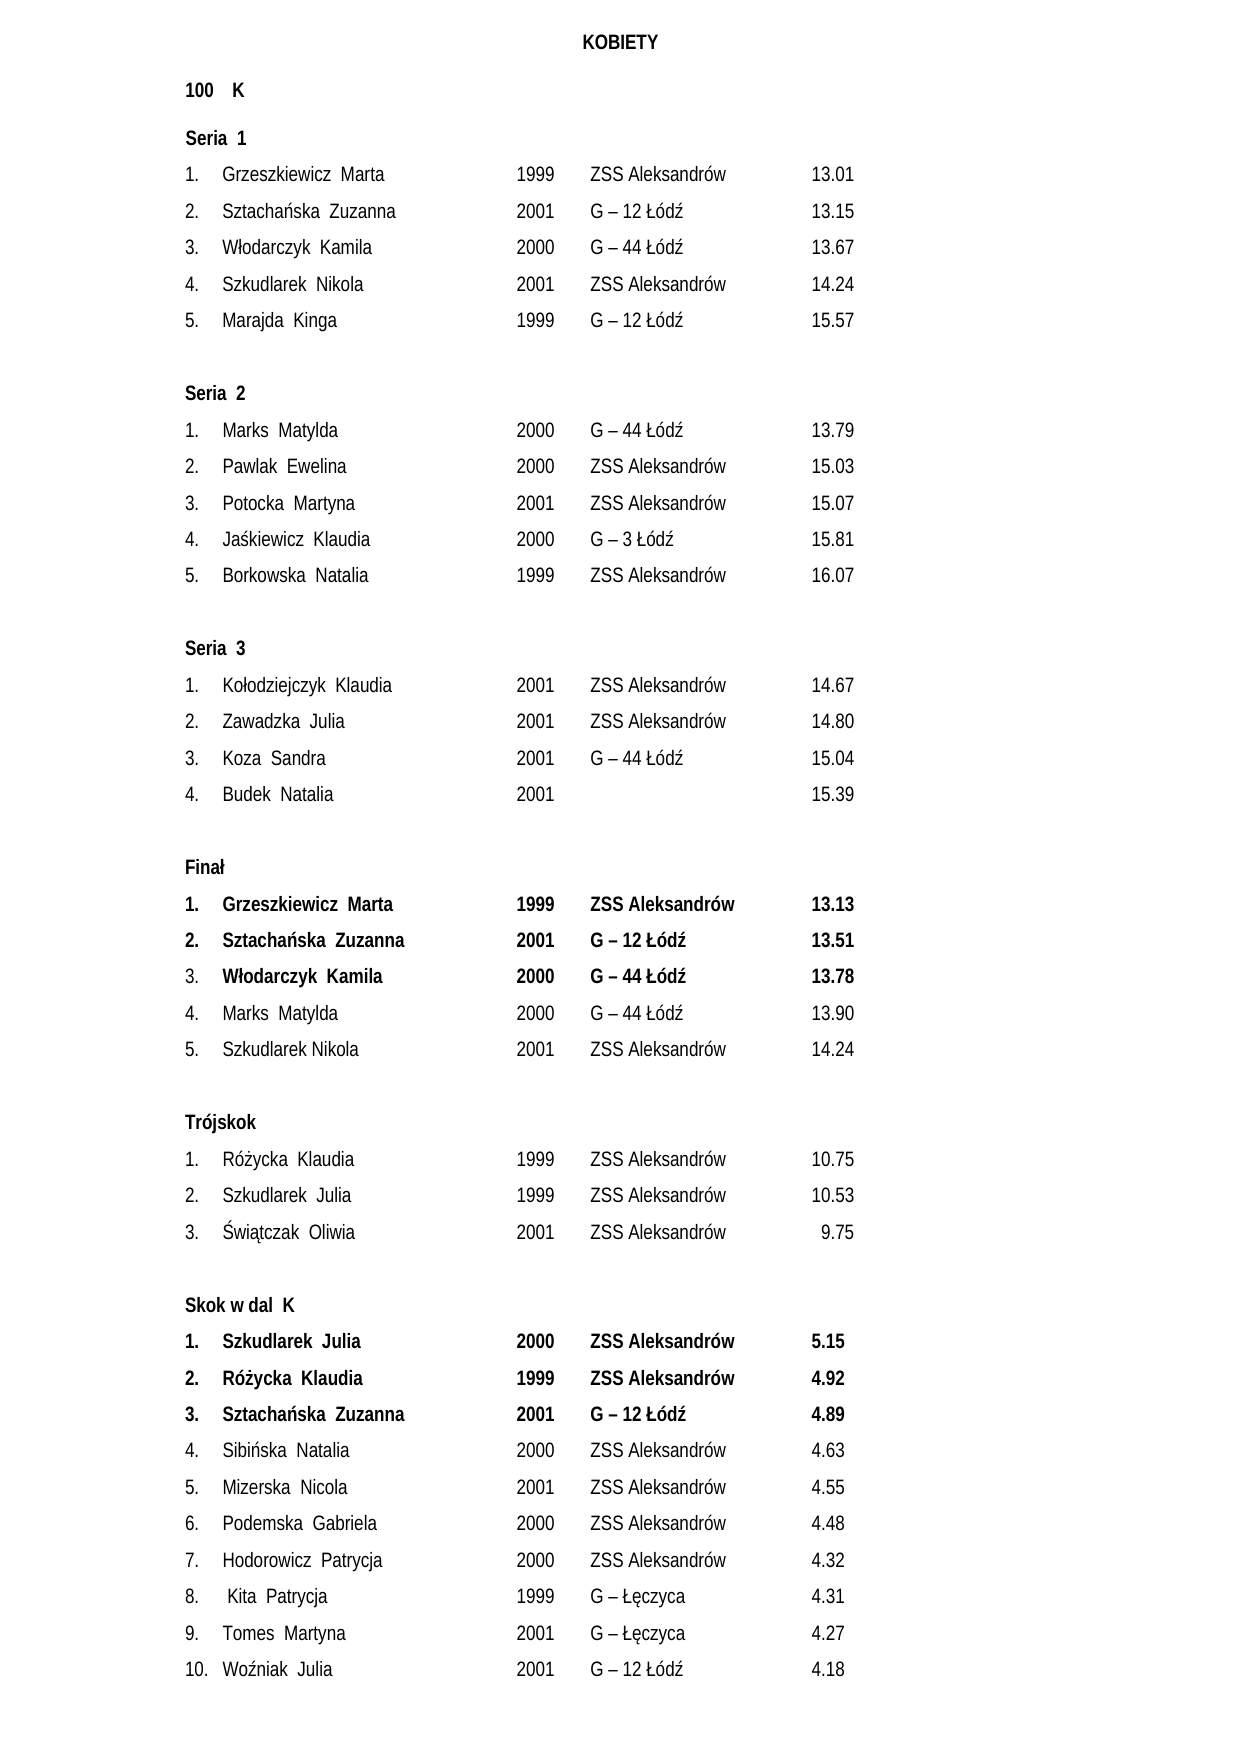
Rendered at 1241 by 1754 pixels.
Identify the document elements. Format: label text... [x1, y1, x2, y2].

text Seria 2 [185, 381, 1093, 405]
list Kołodziejczyk Klaudia 2001 ZSS Aleksandrów 14.67 [185, 673, 1093, 697]
list Grzeszkiewicz Marta 1999 ZSS Aleksandrów 13.01 [185, 162, 1093, 186]
list Sibińska Natalia 2000 ZSS Aleksandrów 4.63 [185, 1438, 1093, 1462]
text Seria 1 [148, 126, 1093, 150]
list Szkudlarek Nikola 2001 ZSS Aleksandrów 14.24 [185, 272, 1093, 296]
text Skok w dal K [185, 1292, 1093, 1316]
list Jaśkiewicz Klaudia 2000 G – 3 Łódź 15.81 [185, 527, 1093, 551]
list Tomes Martyna 2001 G – Łęczyca 4.27 [185, 1621, 1093, 1644]
list Woźniak Julia 2001 G – 12 Łódź 4.18 [185, 1657, 1093, 1681]
list Marks Matylda 2000 G – 44 Łódź 13.79 [185, 417, 1093, 441]
list K [185, 77, 1093, 101]
list Pawlak Ewelina 2000 ZSS Aleksandrów 15.03 [185, 454, 1093, 478]
list Borkowska Natalia 1999 ZSS Aleksandrów 16.07 [185, 563, 1093, 587]
list Sztachańska Zuzanna 2001 G – 12 Łódź 4.89 [185, 1402, 1093, 1426]
list Zawadzka Julia 2001 ZSS Aleksandrów 14.80 [185, 709, 1093, 733]
text Finał [185, 855, 1093, 879]
list Budek Natalia 2001 15.39 [185, 782, 1093, 806]
text Seria 3 [185, 636, 1093, 660]
list Sztachańska Zuzanna 2001 G – 12 Łódź 13.15 [185, 199, 1093, 223]
list Włodarczyk Kamila 2000 G – 44 Łódź 13.78 [185, 964, 1093, 988]
list Włodarczyk Kamila 2000 G – 44 Łódź 13.67 [185, 235, 1093, 259]
list Marks Matylda 2000 G – 44 Łódź 13.90 [185, 1001, 1093, 1025]
list Świątczak Oliwia 2001 ZSS Aleksandrów 9.75 [185, 1219, 1093, 1243]
list Różycka Klaudia 1999 ZSS Aleksandrów 10.75 [185, 1147, 1093, 1171]
text Trójskok [185, 1110, 1093, 1134]
list Podemska Gabriela 2000 ZSS Aleksandrów 4.48 [185, 1511, 1093, 1535]
list Szkudlarek Nikola 2001 ZSS Aleksandrów 14.24 [185, 1037, 1093, 1061]
list Szkudlarek Julia 1999 ZSS Aleksandrów 10.53 [185, 1183, 1093, 1207]
list Szkudlarek Julia 2000 ZSS Aleksandrów 5.15 [185, 1329, 1093, 1353]
list Marajda Kinga 1999 G – 12 Łódź 15.57 [185, 308, 1093, 332]
list Potocka Martyna 2001 ZSS Aleksandrów 15.07 [185, 490, 1093, 514]
list Sztachańska Zuzanna 2001 G – 12 Łódź 13.51 [185, 928, 1093, 952]
list Różycka Klaudia 1999 ZSS Aleksandrów 4.92 [185, 1365, 1093, 1389]
list Grzeszkiewicz Marta 1999 ZSS Aleksandrów 13.13 [185, 891, 1093, 915]
list Hodorowicz Patrycja 2000 ZSS Aleksandrów 4.32 [185, 1548, 1093, 1572]
list Kita Patrycja 1999 G – Łęczyca 4.31 [185, 1584, 1093, 1608]
list Mizerska Nicola 2001 ZSS Aleksandrów 4.55 [185, 1475, 1093, 1499]
list Koza Sandra 2001 G – 44 Łódź 15.04 [185, 746, 1093, 769]
text KOBIETY [148, 29, 1093, 53]
